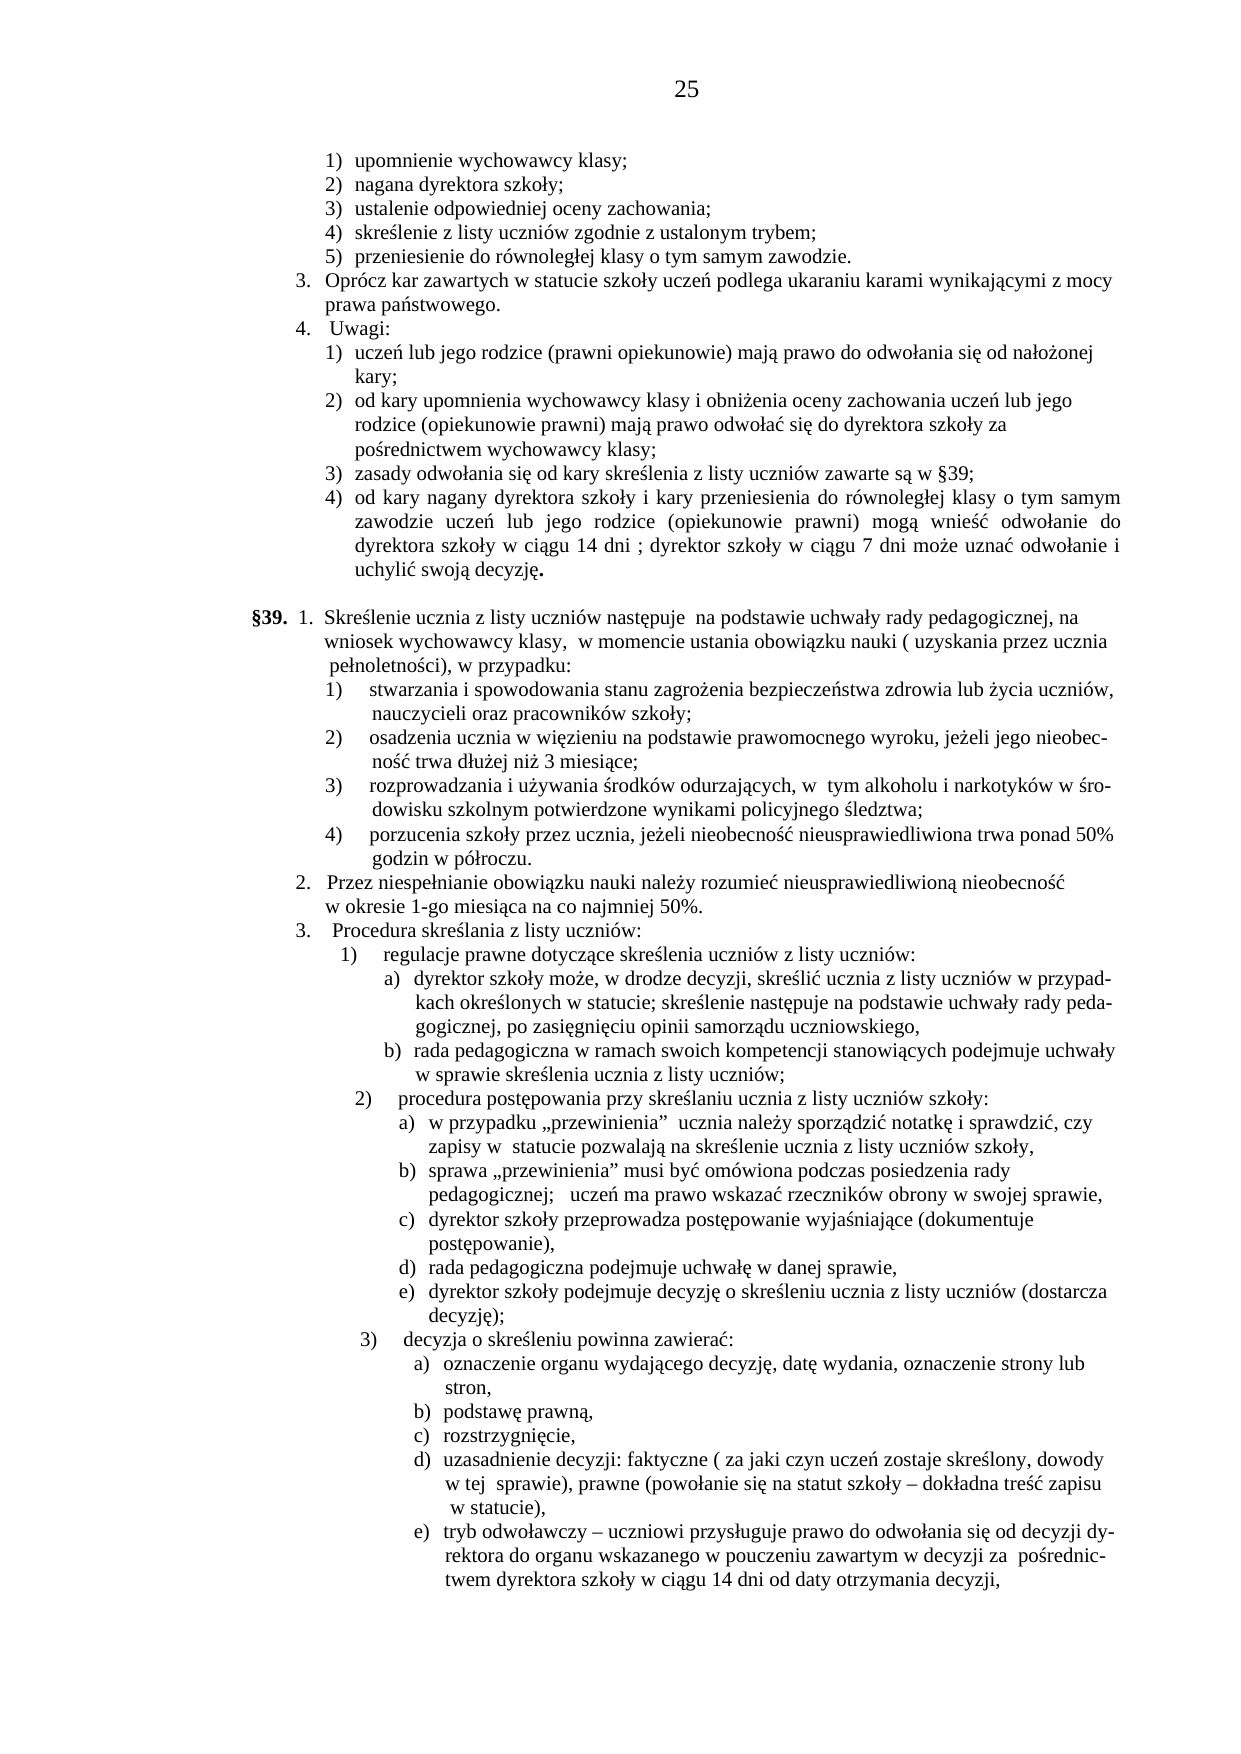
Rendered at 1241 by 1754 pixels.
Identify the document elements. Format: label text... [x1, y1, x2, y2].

list dyrektor szkoły podejmuje decyzję o skreśleniu ucznia z listy uczniów (dostarcza decyzję); [399, 1279, 1122, 1327]
list przeniesienie do równoległej klasy o tym samym zawodzie. [325, 244, 1122, 268]
text godzin w półroczu. [325, 846, 1122, 869]
list w tej sprawie), prawne (powołanie się na statut szkoły – dokładna treść zapisu [413, 1471, 1122, 1495]
list rozprowadzania i używania środków odurzających, w tym alkoholu i narkotyków w śro- [325, 773, 1122, 797]
text dowisku szkolnym potwierdzone wynikami policyjnego śledztwa; [325, 797, 1122, 821]
list podstawę prawną, [413, 1399, 1122, 1423]
list skreślenie z listy uczniów zgodnie z ustalonym trybem; [325, 220, 1122, 244]
list rektora do organu wskazanego w pouczeniu zawartym w decyzji za pośrednic- [413, 1543, 1122, 1567]
list Oprócz kar zawartych w statucie szkoły uczeń podlega ukaraniu karami wynikającymi z mocy prawa państwowego. [295, 268, 1122, 316]
list od kary nagany dyrektora szkoły i kary przeniesienia do równoległej klasy o tym samym zawodzie uczeń lub jego rodzice (opiekunowie prawni) mogą wnieść odwołanie do dyrektora szkoły w ciągu 14 dni ; dyrektor szkoły w ciągu 7 dni może uznać odwołanie i uchylić swoją decyzję. [325, 484, 1122, 581]
text ność trwa dłużej niż 3 miesiące; [325, 749, 1122, 773]
list stwarzania i spowodowania stanu zagrożenia bezpieczeństwa zdrowia lub życia uczniów, [325, 677, 1122, 701]
text 3) decyzja o skreśleniu powinna zawierać: [354, 1327, 1122, 1351]
list dyrektor szkoły przeprowadza postępowanie wyjaśniające (dokumentuje postępowanie), [399, 1206, 1122, 1254]
list stron, [413, 1375, 1122, 1399]
list w przypadku „przewinienia” ucznia należy sporządzić notatkę i sprawdzić, czy zapisy w statucie pozwalają na skreślenie ucznia z listy uczniów szkoły, [399, 1110, 1122, 1158]
list rada pedagogiczna w ramach swoich kompetencji stanowiących podejmuje uchwały [369, 1038, 1122, 1062]
text wniosek wychowawcy klasy, w momencie ustania obowiązku nauki ( uzyskania przez ucznia [251, 629, 1122, 653]
text 3. Procedura skreślania z listy uczniów: [288, 918, 1122, 942]
list porzucenia szkoły przez ucznia, jeżeli nieobecność nieusprawiedliwiona trwa ponad 50% [325, 821, 1122, 846]
list dyrektor szkoły może, w drodze decyzji, skreślić ucznia z listy uczniów w przypad- [369, 966, 1122, 990]
list kach określonych w statucie; skreślenie następuje na podstawie uchwały rady peda- [384, 990, 1122, 1014]
list w sprawie skreślenia ucznia z listy uczniów; [384, 1062, 1122, 1086]
list od kary upomnienia wychowawcy klasy i obniżenia oceny zachowania uczeń lub jego rodzice (opiekunowie prawni) mają prawo odwołać się do dyrektora szkoły za pośrednictwem wychowawcy klasy; [325, 388, 1122, 461]
list oznaczenie organu wydającego decyzję, datę wydania, oznaczenie strony lub [413, 1351, 1122, 1375]
text 1) regulacje prawne dotyczące skreślenia uczniów z listy uczniów: [325, 942, 1122, 966]
list zasady odwołania się od kary skreślenia z listy uczniów zawarte są w §39; [325, 461, 1122, 484]
list rada pedagogiczna podejmuje uchwałę w danej sprawie, [399, 1254, 1122, 1279]
list uzasadnienie decyzji: faktyczne ( za jaki czyn uczeń zostaje skreślony, dowody [413, 1447, 1122, 1471]
list ustalenie odpowiedniej oceny zachowania; [325, 196, 1122, 220]
text 2. Przez niespełnianie obowiązku nauki należy rozumieć nieusprawiedliwioną nieobecność w okresie 1-go miesiąca na co najmniej 50%. [288, 869, 1122, 918]
list sprawa „przewinienia” musi być omówiona podczas posiedzenia rady pedagogicznej; uczeń ma prawo wskazać rzeczników obrony w swojej sprawie, [399, 1158, 1122, 1206]
list rozstrzygnięcie, [413, 1423, 1122, 1447]
text pełnoletności), w przypadku: [251, 653, 1122, 677]
text §39. 1. Skreślenie ucznia z listy uczniów następuje na podstawie uchwały rady pedagogicznej, na [251, 605, 1122, 629]
text 2) procedura postępowania przy skreślaniu ucznia z listy uczniów szkoły: [354, 1086, 1122, 1110]
list twem dyrektora szkoły w ciągu 14 dni od daty otrzymania decyzji, [413, 1567, 1122, 1591]
text nauczycieli oraz pracowników szkoły; [325, 701, 1122, 725]
list uczeń lub jego rodzice (prawni opiekunowie) mają prawo do odwołania się od nałożonej kary; [325, 340, 1122, 388]
list upomnienie wychowawcy klasy; [325, 148, 1122, 172]
list w statucie), [413, 1495, 1122, 1519]
list gogicznej, po zasięgnięciu opinii samorządu uczniowskiego, [384, 1014, 1122, 1038]
list nagana dyrektora szkoły; [325, 172, 1122, 196]
list Uwagi: [295, 316, 1122, 340]
list osadzenia ucznia w więzieniu na podstawie prawomocnego wyroku, jeżeli jego nieobec- [325, 725, 1122, 749]
list tryb odwoławczy – uczniowi przysługuje prawo do odwołania się od decyzji dy- [413, 1519, 1122, 1543]
